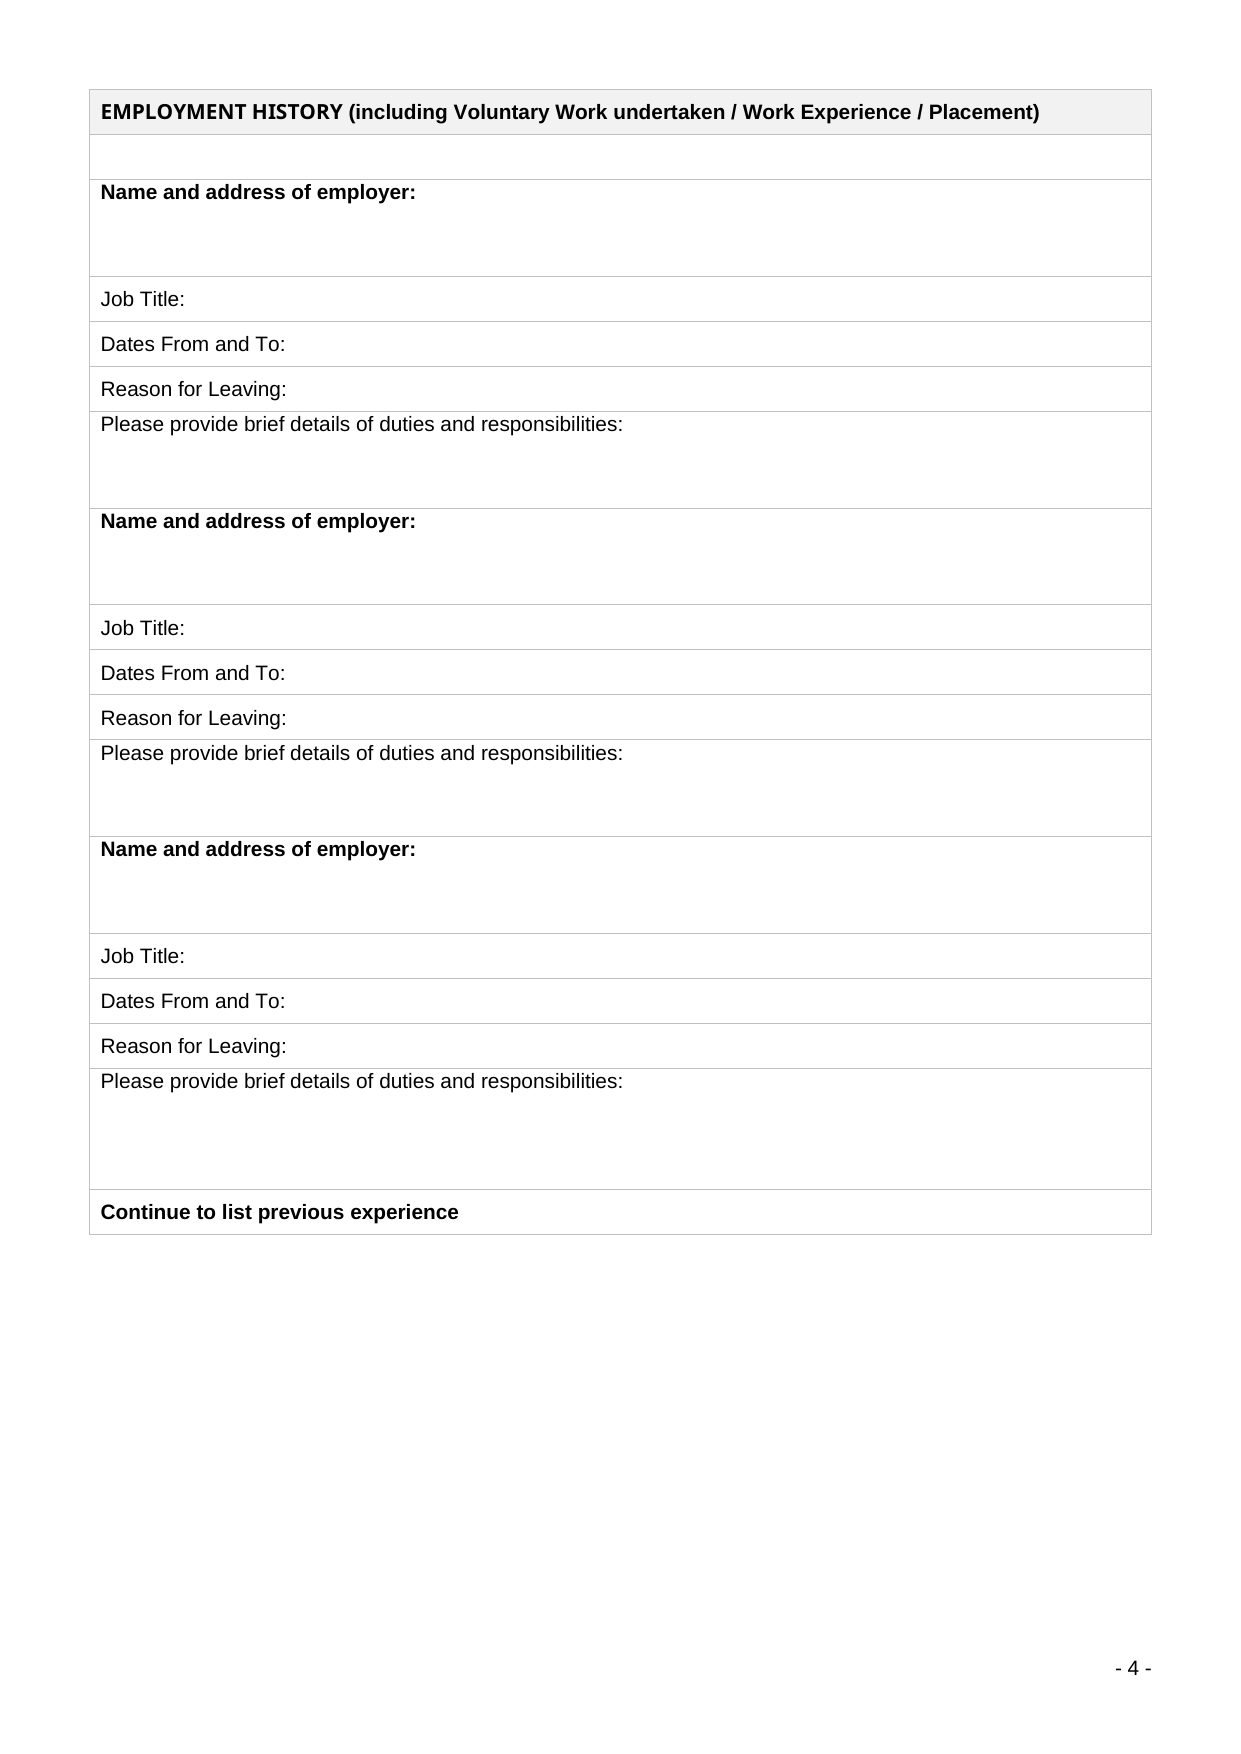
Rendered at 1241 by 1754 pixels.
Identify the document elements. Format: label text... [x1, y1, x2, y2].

table_cell Name and address of employer: [90, 180, 1151, 276]
table_header Employment History (including Voluntary Work undertaken / Work Experience / Placement) [90, 90, 1151, 134]
table_cell Dates From and To: [90, 322, 1151, 366]
table_cell Job Title: [90, 277, 1151, 321]
table_cell Name and address of employer: [90, 837, 1151, 933]
table_cell Please provide brief details of duties and responsibilities: [90, 740, 1151, 836]
table_cell Dates From and To: [90, 650, 1151, 694]
table_cell Job Title: [90, 605, 1151, 649]
table_cell [90, 135, 1151, 179]
table_cell Dates From and To: [90, 979, 1151, 1023]
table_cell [90, 412, 1151, 507]
table_cell Reason for Leaving: [90, 367, 1151, 411]
table_cell Reason for Leaving: [90, 1024, 1151, 1068]
table_cell Name and address of employer: [90, 509, 1151, 604]
table_cell Reason for Leaving: [90, 695, 1151, 739]
table_cell Please provide brief details of duties and responsibilities: [90, 1069, 1151, 1189]
table_cell Continue to list previous experience [90, 1190, 1151, 1234]
table_cell Job Title: [90, 934, 1151, 978]
